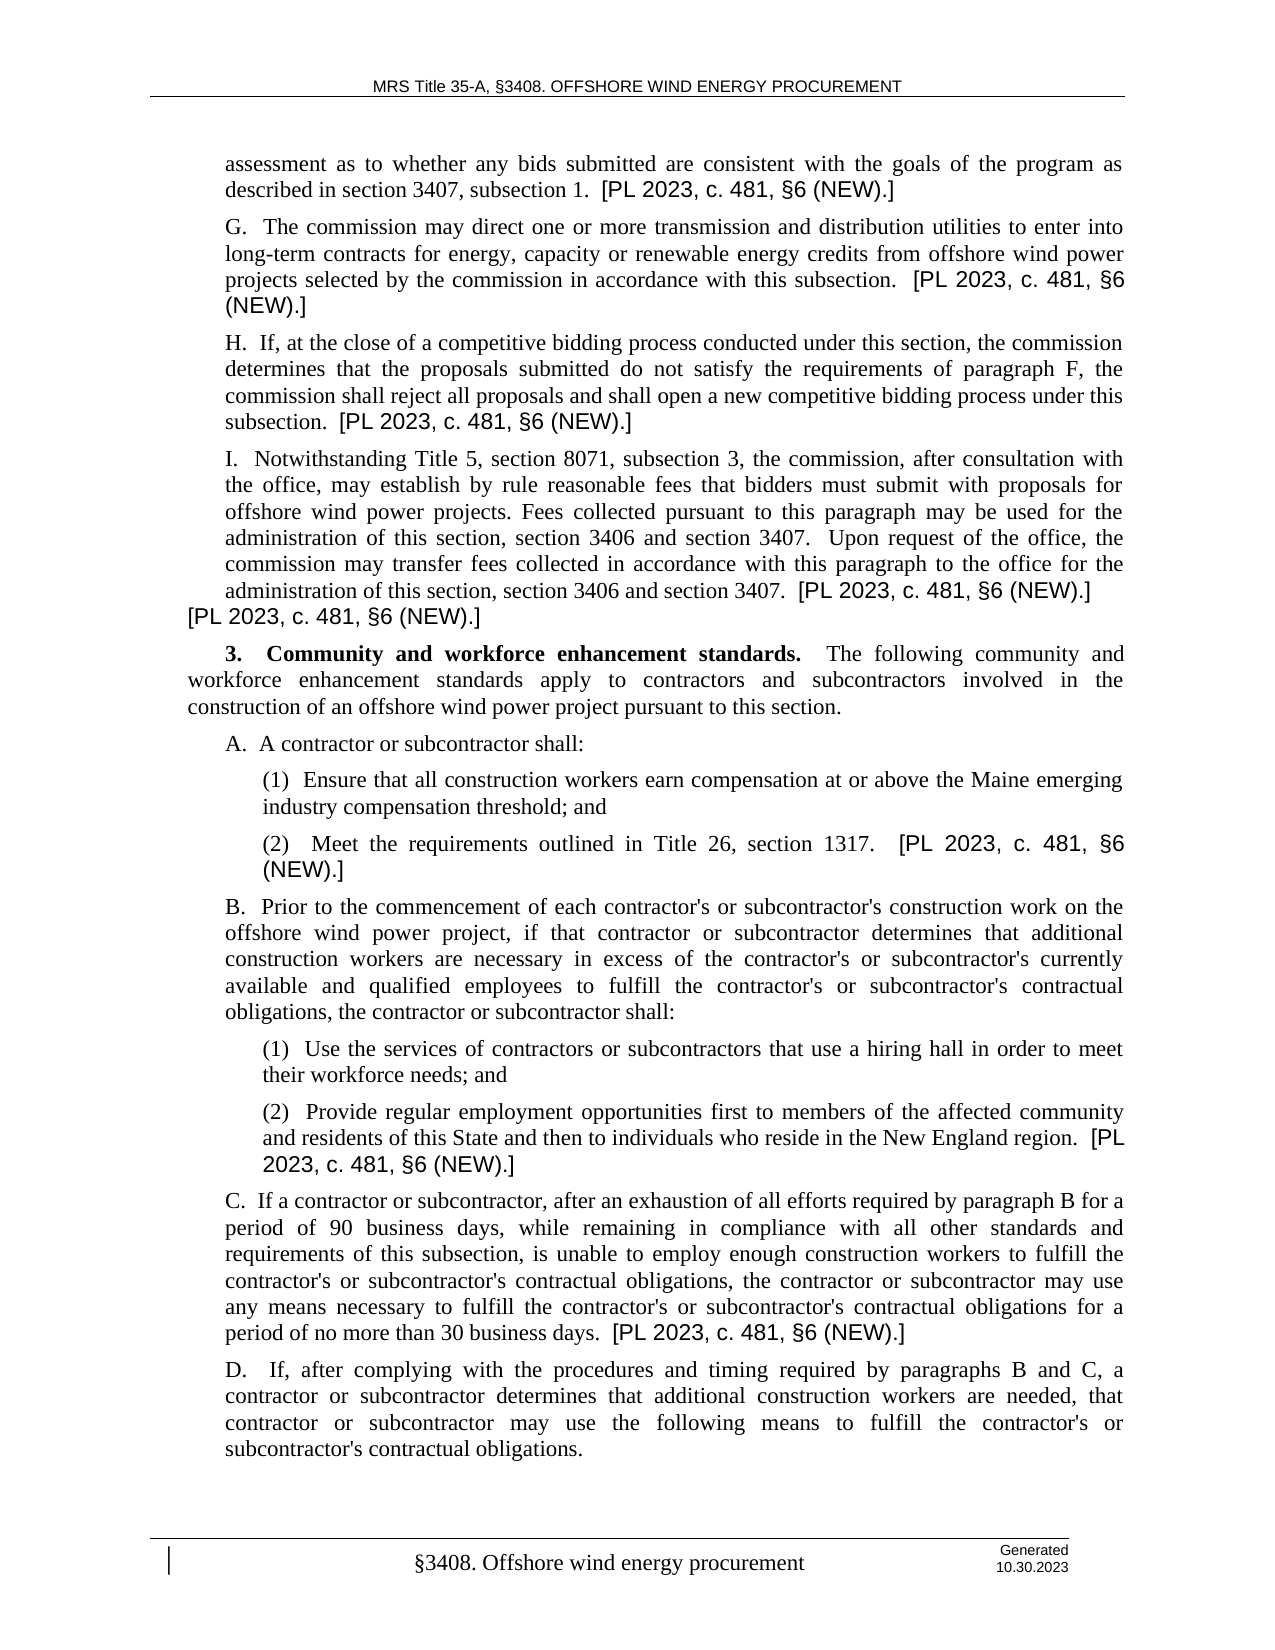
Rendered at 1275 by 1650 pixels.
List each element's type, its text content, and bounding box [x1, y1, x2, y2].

text (2) Meet the requirements outlined in Title 26, section 1317. [PL 2023, c. 481, §6 (NEW).] [262, 829, 1125, 882]
text I. Notwithstanding Title 5, section 8071, subsection 3, the commission, after consultation with the office, may establish by rule reasonable fees that bidders must submit with proposals for offshore wind power projects. Fees collected pursuant to this paragraph may be used for the administration of this section, section 3406 and section 3407. Upon request of the office, the commission may transfer fees collected in accordance with this paragraph to the office for the administration of this section, section 3406 and section 3407. [PL 2023, c. 481, §6 (NEW).] [225, 445, 1125, 603]
text (2) Provide regular employment opportunities first to members of the affected community and residents of this State and then to individuals who reside in the New England region. [PL 2023, c. 481, §6 (NEW).] [262, 1098, 1125, 1177]
text G. The commission may direct one or more transmission and distribution utilities to enter into long-term contracts for energy, capacity or renewable energy credits from offshore wind power projects selected by the commission in accordance with this subsection. [PL 2023, c. 481, §6 (NEW).] [225, 213, 1125, 319]
text C. If a contractor or subcontractor, after an exhaustion of all efforts required by paragraph B for a period of 90 business days, while remaining in compliance with all other standards and requirements of this subsection, is unable to employ enough construction workers to fulfill the contractor's or subcontractor's contractual obligations, the contractor or subcontractor may use any means necessary to fulfill the contractor's or subcontractor's contractual obligations for a period of no more than 30 business days. [PL 2023, c. 481, §6 (NEW).] [225, 1188, 1125, 1346]
text 3. Community and workforce enhancement standards. The following community and workforce enhancement standards apply to contractors and subcontractors involved in the construction of an offshore wind power project pursuant to this section. [187, 640, 1125, 719]
text H. If, at the close of a competitive bidding process conducted under this section, the commission determines that the proposals submitted do not satisfy the requirements of paragraph F, the commission shall reject all proposals and shall open a new competitive bidding process under this subsection. [PL 2023, c. 481, §6 (NEW).] [225, 329, 1125, 435]
text [PL 2023, c. 481, §6 (NEW).] [187, 603, 1125, 630]
text (1) Use the services of contractors or subcontractors that use a hiring hall in order to meet their workforce needs; and [262, 1035, 1125, 1088]
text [225, 150, 1125, 203]
text (1) Ensure that all construction workers earn compensation at or above the Maine emerging industry compensation threshold; and [262, 766, 1125, 819]
text A. A contractor or subcontractor shall: [225, 729, 1125, 756]
text D. If, after complying with the procedures and timing required by paragraphs B and C, a contractor or subcontractor determines that additional construction workers are needed, that contractor or subcontractor may use the following means to fulfill the contractor's or subcontractor's contractual obligations. [225, 1356, 1125, 1462]
text B. Prior to the commencement of each contractor's or subcontractor's construction work on the offshore wind power project, if that contractor or subcontractor determines that additional construction workers are necessary in excess of the contractor's or subcontractor's currently available and qualified employees to fulfill the contractor's or subcontractor's contractual obligations, the contractor or subcontractor shall: [225, 893, 1125, 1024]
